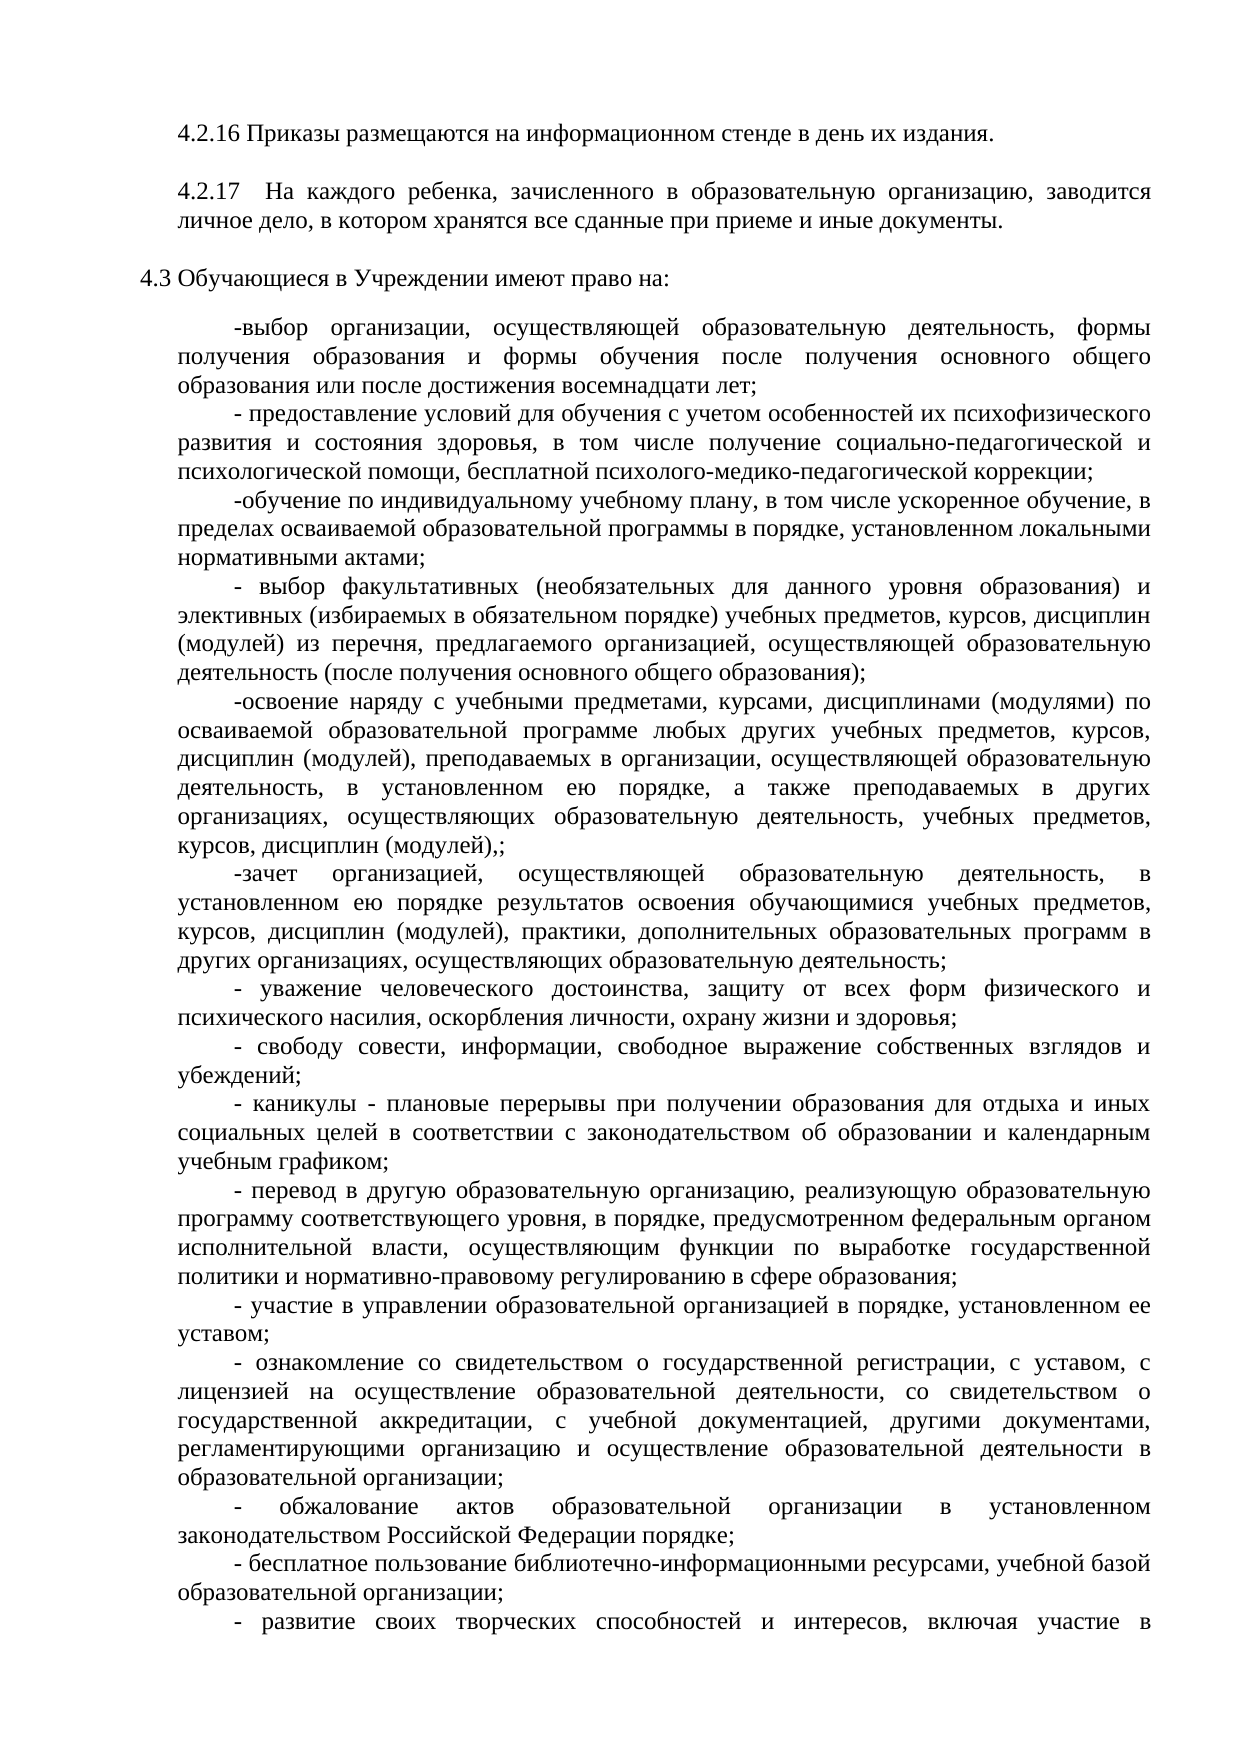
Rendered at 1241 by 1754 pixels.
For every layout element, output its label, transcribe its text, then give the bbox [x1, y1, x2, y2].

text -освоение наряду с учебными предметами, курсами, дисциплинами (модулями) по осваиваемой образовательной программе любых других учебных предметов, курсов, дисциплин (модулей), преподаваемых в организации, осуществляющей образовательную деятельность, в установленном ею порядке, а также преподаваемых в других организациях, осуществляющих образовательную деятельность, учебных предметов, курсов, дисциплин (модулей),; [177, 686, 1152, 858]
text -зачет организацией, осуществляющей образовательную деятельность, в установленном ею порядке результатов освоения обучающимися учебных предметов, курсов, дисциплин (модулей), практики, дополнительных образовательных программ в других организациях, осуществляющих образовательную деятельность; [177, 858, 1152, 973]
text - выбор факультативных (необязательных для данного уровня образования) и элективных (избираемых в обязательном порядке) учебных предметов, курсов, дисциплин (модулей) из перечня, предлагаемого организацией, осуществляющей образовательную деятельность (после получения основного общего образования); [177, 571, 1152, 686]
text 4.2.17 На каждого ребенка, зачисленного в образовательную организацию, заводится личное дело, в котором хранятся все сданные при приеме и иные документы. [177, 176, 1152, 233]
text 4.3 Обучающиеся в Учреждении имеют право на: [140, 263, 1152, 291]
text - перевод в другую образовательную организацию, реализующую образовательную программу соответствующего уровня, в порядке, предусмотренном федеральным органом исполнительной власти, осуществляющим функции по выработке государственной политики и нормативно-правовому регулированию в сфере образования; [177, 1175, 1152, 1290]
text - уважение человеческого достоинства, защиту от всех форм физического и психического насилия, оскорбления личности, охрану жизни и здоровья; [177, 973, 1152, 1031]
text - каникулы - плановые перерывы при получении образования для отдыха и иных социальных целей в соответствии с законодательством об образовании и календарным учебным графиком; [177, 1088, 1152, 1175]
text - свободу совести, информации, свободное выражение собственных взглядов и убеждений; [177, 1031, 1152, 1088]
text - участие в управлении образовательной организацией в порядке, установленном ее уставом; [177, 1290, 1152, 1347]
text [177, 1606, 1152, 1635]
text -обучение по индивидуальному учебному плану, в том числе ускоренное обучение, в пределах осваиваемой образовательной программы в порядке, установленном локальными нормативными актами; [177, 485, 1152, 571]
text - ознакомление со свидетельством о государственной регистрации, с уставом, с лицензией на осуществление образовательной деятельности, со свидетельством о государственной аккредитации, с учебной документацией, другими документами, регламентирующими организацию и осуществление образовательной деятельности в образовательной организации; [177, 1347, 1152, 1491]
text - бесплатное пользование библиотечно-информационными ресурсами, учебной базой образовательной организации; [177, 1548, 1152, 1606]
text 4.2.16 Приказы размещаются на информационном стенде в день их издания. [177, 118, 1152, 147]
text - обжалование актов образовательной организации в установленном законодательством Российской Федерации порядке; [177, 1491, 1152, 1548]
text - предоставление условий для обучения с учетом особенностей их психофизического развития и состояния здоровья, в том числе получение социально-педагогической и психологической помощи, бесплатной психолого-медико-педагогической коррекции; [177, 398, 1152, 485]
text -выбор организации, осуществляющей образовательную деятельность, формы получения образования и формы обучения после получения основного общего образования или после достижения восемнадцати лет; [177, 312, 1152, 398]
